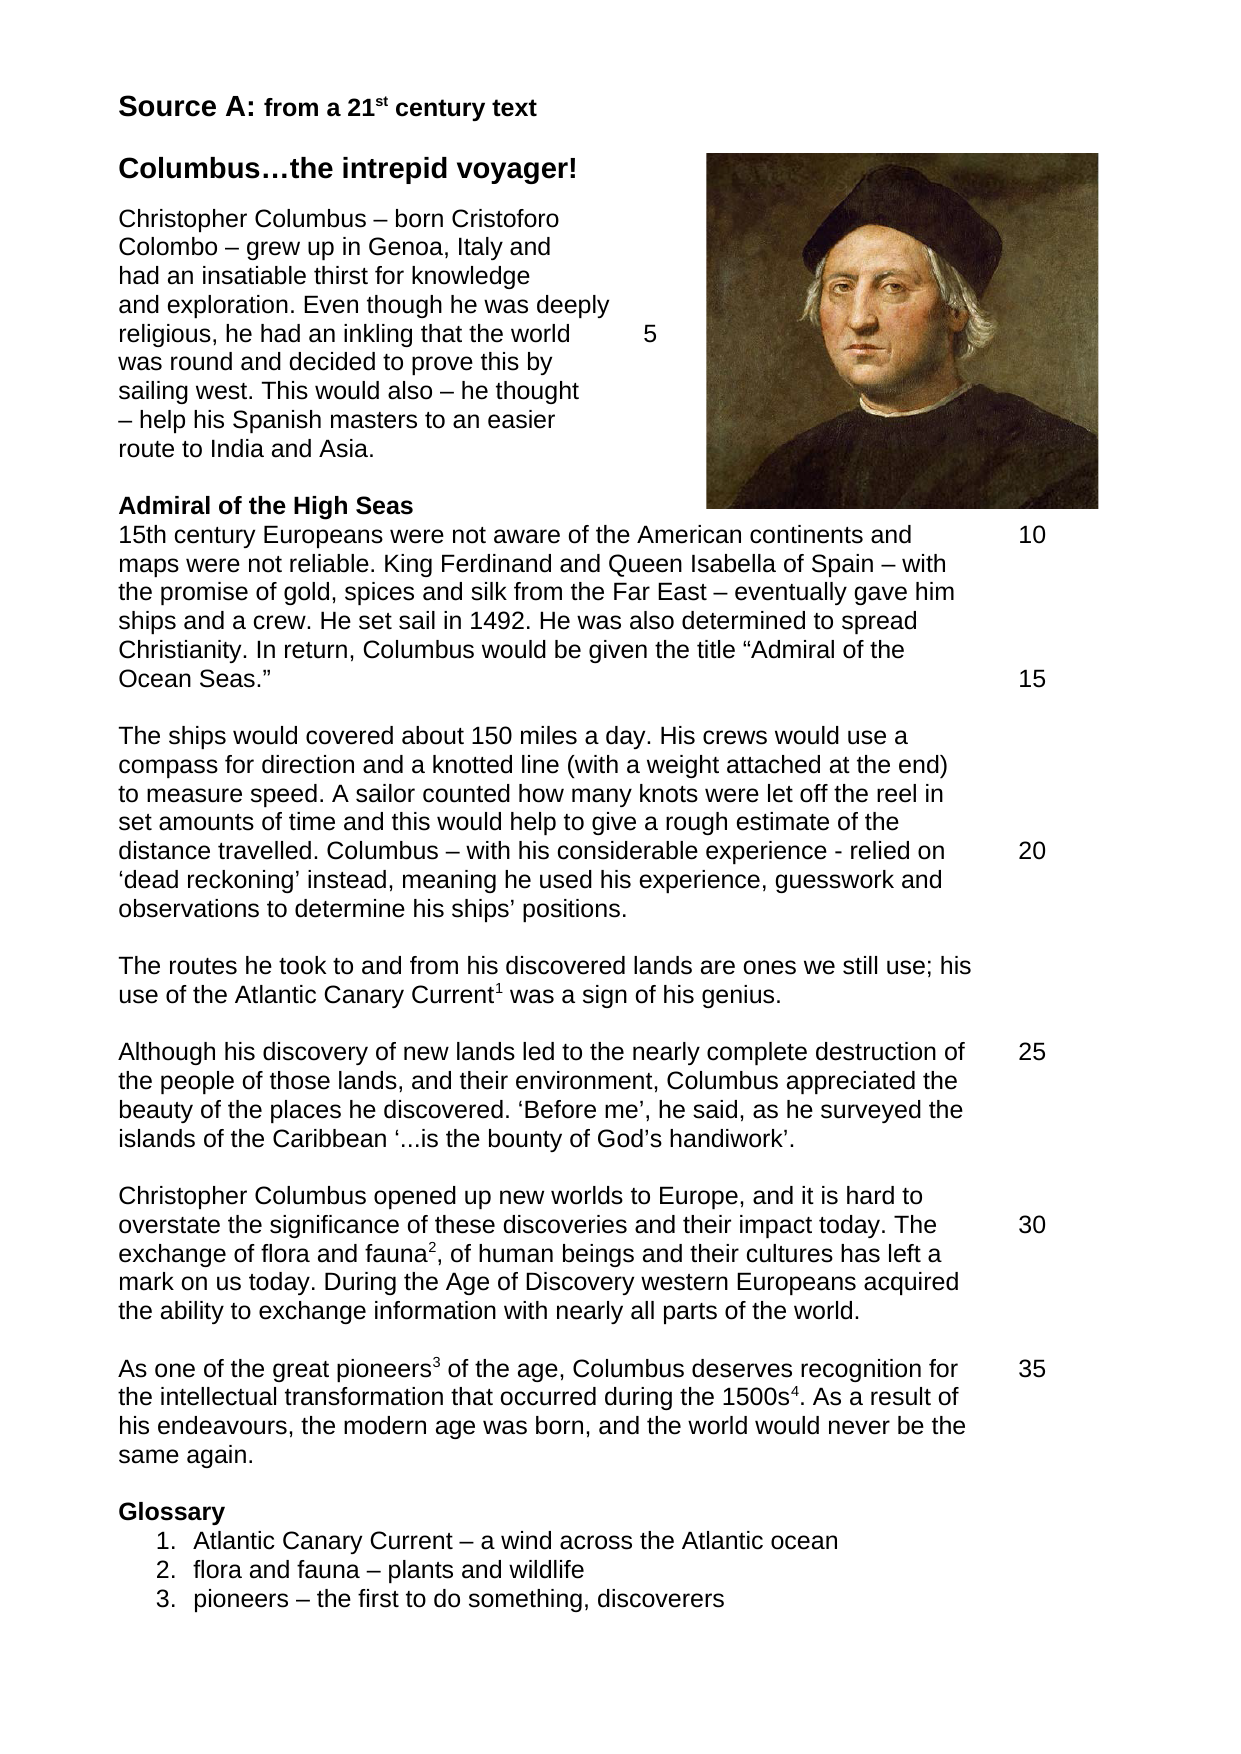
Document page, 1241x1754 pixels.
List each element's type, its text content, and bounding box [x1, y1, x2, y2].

text Columbus…the intrepid voyager! [59, 151, 1006, 184]
text was round and decided to prove this by [118, 347, 974, 376]
text mark on us today. During the Age of Discovery western Europeans acquired [118, 1267, 1122, 1296]
text the ability to exchange information with nearly all parts of the world. [118, 1296, 1122, 1325]
text ships and a crew. He set sail in 1492. He was also determined to spread [118, 606, 1122, 635]
text overstate the significance of these discoveries and their impact today. The 30 [118, 1210, 1122, 1239]
list flora and fauna – plants and wildlife [97, 1555, 1006, 1584]
text 15th century Europeans were not aware of the American continents and 10 [118, 520, 1122, 549]
text distance travelled. Columbus – with his considerable experience - relied on 20 [118, 836, 1122, 865]
list pioneers – the first to do something, discoverers [97, 1584, 1006, 1612]
text same again. [118, 1440, 1122, 1469]
text observations to determine his ships’ positions. [118, 894, 1122, 922]
text exchange of flora and fauna2, of human beings and their cultures has left a [118, 1239, 1122, 1267]
text to measure speed. A sailor counted how many knots were let off the reel in [118, 779, 1122, 807]
text The routes he took to and from his discovered lands are ones we still use; his [118, 951, 1122, 980]
text religious, he had an inkling that the world 5 [118, 319, 974, 347]
text Glossary [59, 1497, 1006, 1526]
text – help his Spanish masters to an easier [118, 405, 974, 434]
text compass for direction and a knotted line (with a weight attached at the end) [118, 750, 1122, 779]
text route to India and Asia. [118, 434, 974, 462]
text beauty of the places he discovered. ‘Before me’, he said, as he surveyed the [118, 1095, 1122, 1124]
text had an insatiable thirst for knowledge [118, 261, 974, 290]
text The ships would covered about 150 miles a day. His crews would use a [118, 721, 1122, 750]
text Christopher Columbus – born Cristoforo [118, 204, 974, 232]
text the intellectual transformation that occurred during the 1500s4. As a result of [118, 1382, 1122, 1411]
text the people of those lands, and their environment, Columbus appreciated the [118, 1066, 1122, 1095]
text Ocean Seas.” 15 [118, 664, 1122, 692]
list Atlantic Canary Current – a wind across the Atlantic ocean [97, 1526, 1006, 1555]
text maps were not reliable. King Ferdinand and Queen Isabella of Spain – with [118, 549, 1122, 577]
text Christianity. In return, Columbus would be given the title “Admiral of the [118, 635, 1122, 664]
text sailing west. This would also – he thought [118, 376, 974, 405]
text ‘dead reckoning’ instead, meaning he used his experience, guesswork and [118, 865, 1122, 894]
text and exploration. Even though he was deeply [118, 290, 974, 319]
text Christopher Columbus opened up new worlds to Europe, and it is hard to [118, 1181, 1122, 1210]
text Although his discovery of new lands led to the nearly complete destruction of 25 [118, 1037, 1122, 1066]
text the promise of gold, spices and silk from the Far East – eventually gave him [118, 577, 1122, 606]
text As one of the great pioneers3 of the age, Columbus deserves recognition for 35 [118, 1354, 1122, 1382]
text use of the Atlantic Canary Current1 was a sign of his genius. [118, 980, 1122, 1009]
text Admiral of the High Seas [118, 491, 1122, 520]
text Colombo – grew up in Genoa, Italy and [118, 232, 974, 261]
text set amounts of time and this would help to give a rough estimate of the [118, 807, 1122, 836]
text islands of the Caribbean ‘...is the bounty of God’s handiwork’. [118, 1124, 1122, 1152]
text his endeavours, the modern age was born, and the world would never be the [118, 1411, 1122, 1440]
text Source A: from a 21st century text [59, 89, 1006, 122]
